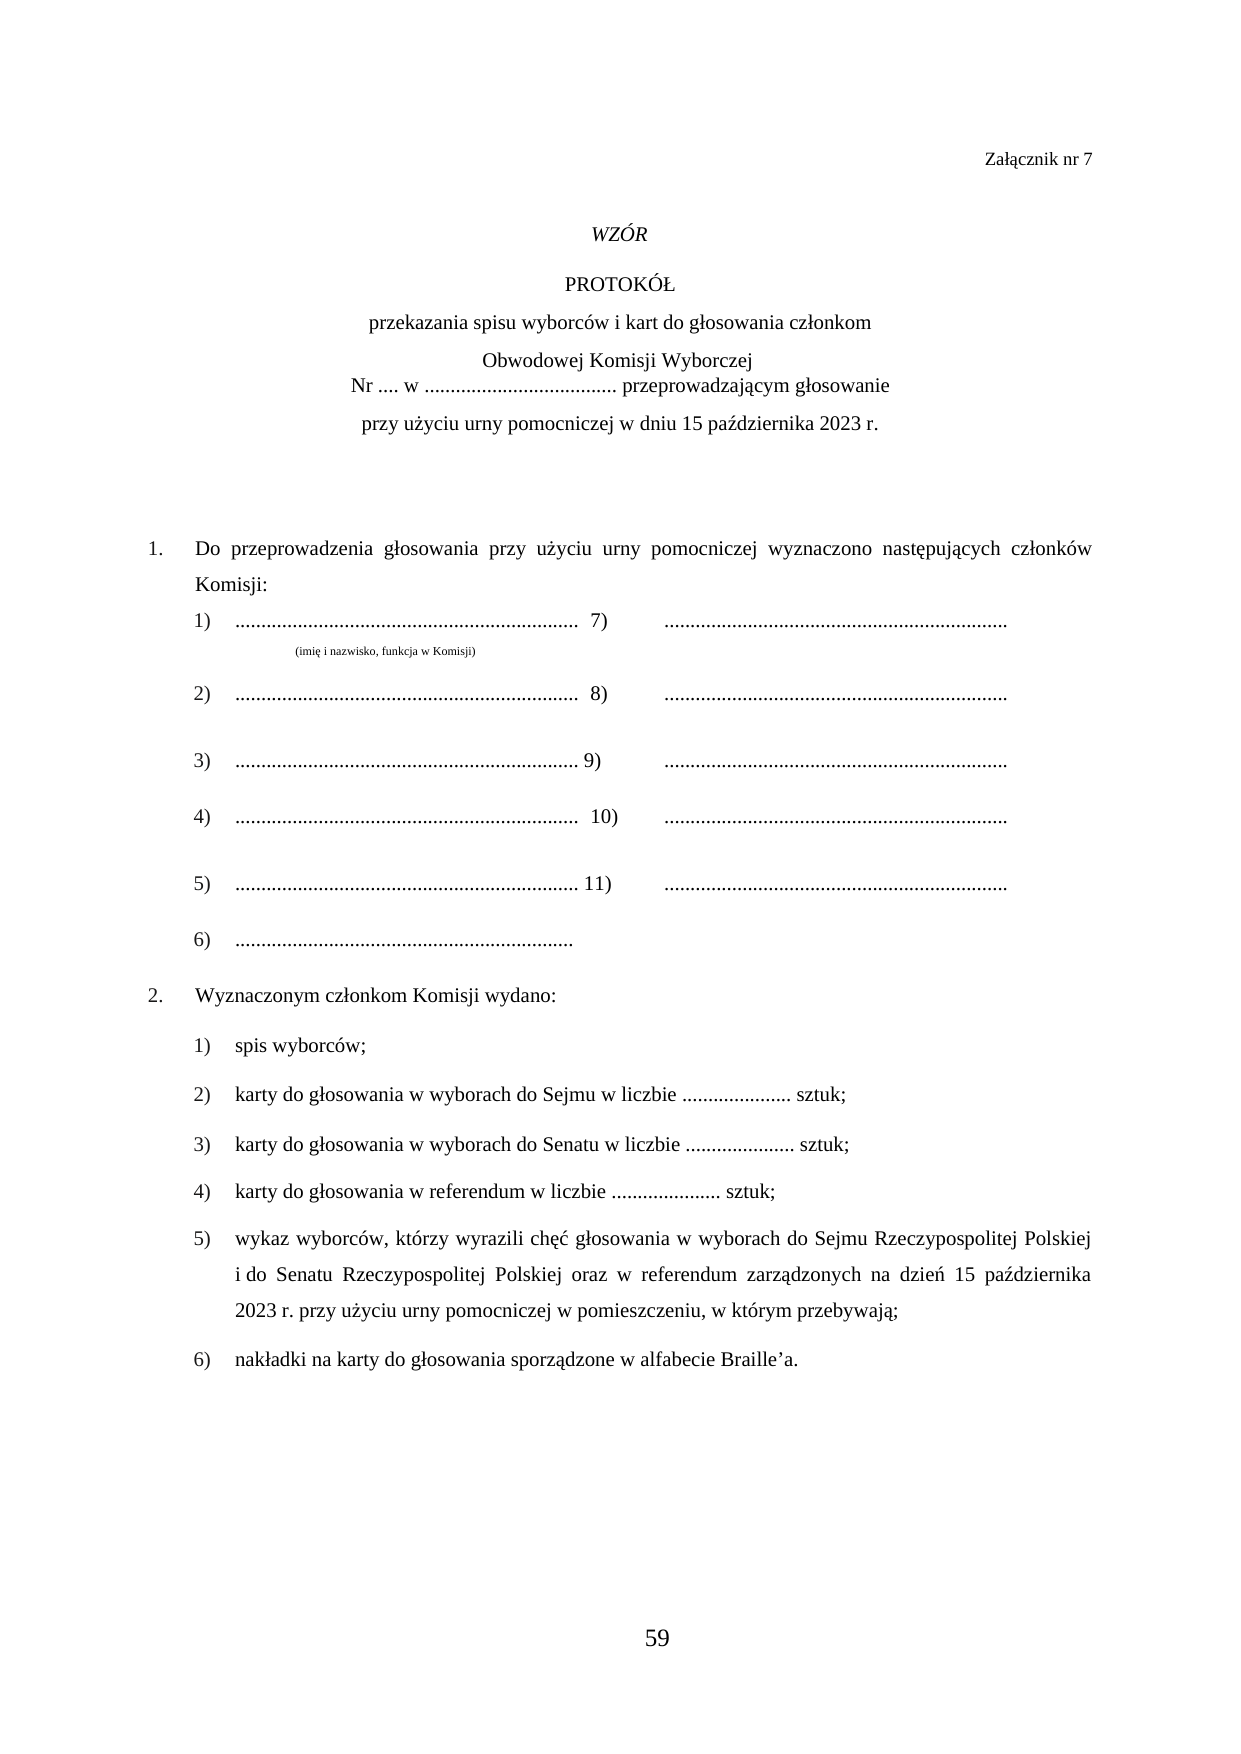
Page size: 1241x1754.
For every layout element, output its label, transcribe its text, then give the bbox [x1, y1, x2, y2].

list .................................................................. 7) .................................................................. [193, 608, 1093, 632]
list .................................................................. 9) .................................................................. [193, 748, 1093, 772]
list Do przeprowadzenia głosowania przy użyciu urny pomocniczej wyznaczono następujących członków Komisji: [148, 536, 1093, 596]
list wykaz wyborców, którzy wyrazili chęć głosowania w wyborach do Sejmu Rzeczypospolitej Polskiej i do Senatu Rzeczypospolitej Polskiej oraz w referendum zarządzonych na dzień 15 października 2023 r. przy użyciu urny pomocniczej w pomieszczeniu, w którym przebywają; [193, 1226, 1093, 1322]
text (imię i nazwisko, funkcja w Komisji) [221, 644, 1093, 668]
list karty do głosowania w referendum w liczbie ..................... sztuk; [193, 1179, 1093, 1203]
list .................................................................. 10) .................................................................. [193, 804, 1093, 828]
text przekazania spisu wyborców i kart do głosowania członkom [148, 310, 1093, 334]
list .................................................................. 8) .................................................................. [193, 681, 1093, 704]
list ................................................................. [193, 927, 1093, 951]
text PROTOKÓŁ [148, 272, 1093, 296]
list nakładki na karty do głosowania sporządzone w alfabecie Braille’a. [193, 1347, 1093, 1371]
list karty do głosowania w wyborach do Sejmu w liczbie ..................... sztuk; [193, 1082, 1093, 1106]
list spis wyborców; [193, 1032, 1093, 1057]
list Wyznaczonym członkom Komisji wydano: [148, 983, 1093, 1007]
text Obwodowej Komisji Wyborczej Nr .... w ..................................... przeprowadzającym głosowanie [148, 348, 1093, 397]
text WZÓR [148, 222, 1093, 246]
list karty do głosowania w wyborach do Senatu w liczbie ..................... sztuk; [193, 1132, 1093, 1156]
text Załącznik nr 7 [148, 148, 1093, 169]
list .................................................................. 11) .................................................................. [193, 871, 1093, 895]
text przy użyciu urny pomocniczej w dniu 15 października 2023 r. [148, 411, 1093, 435]
